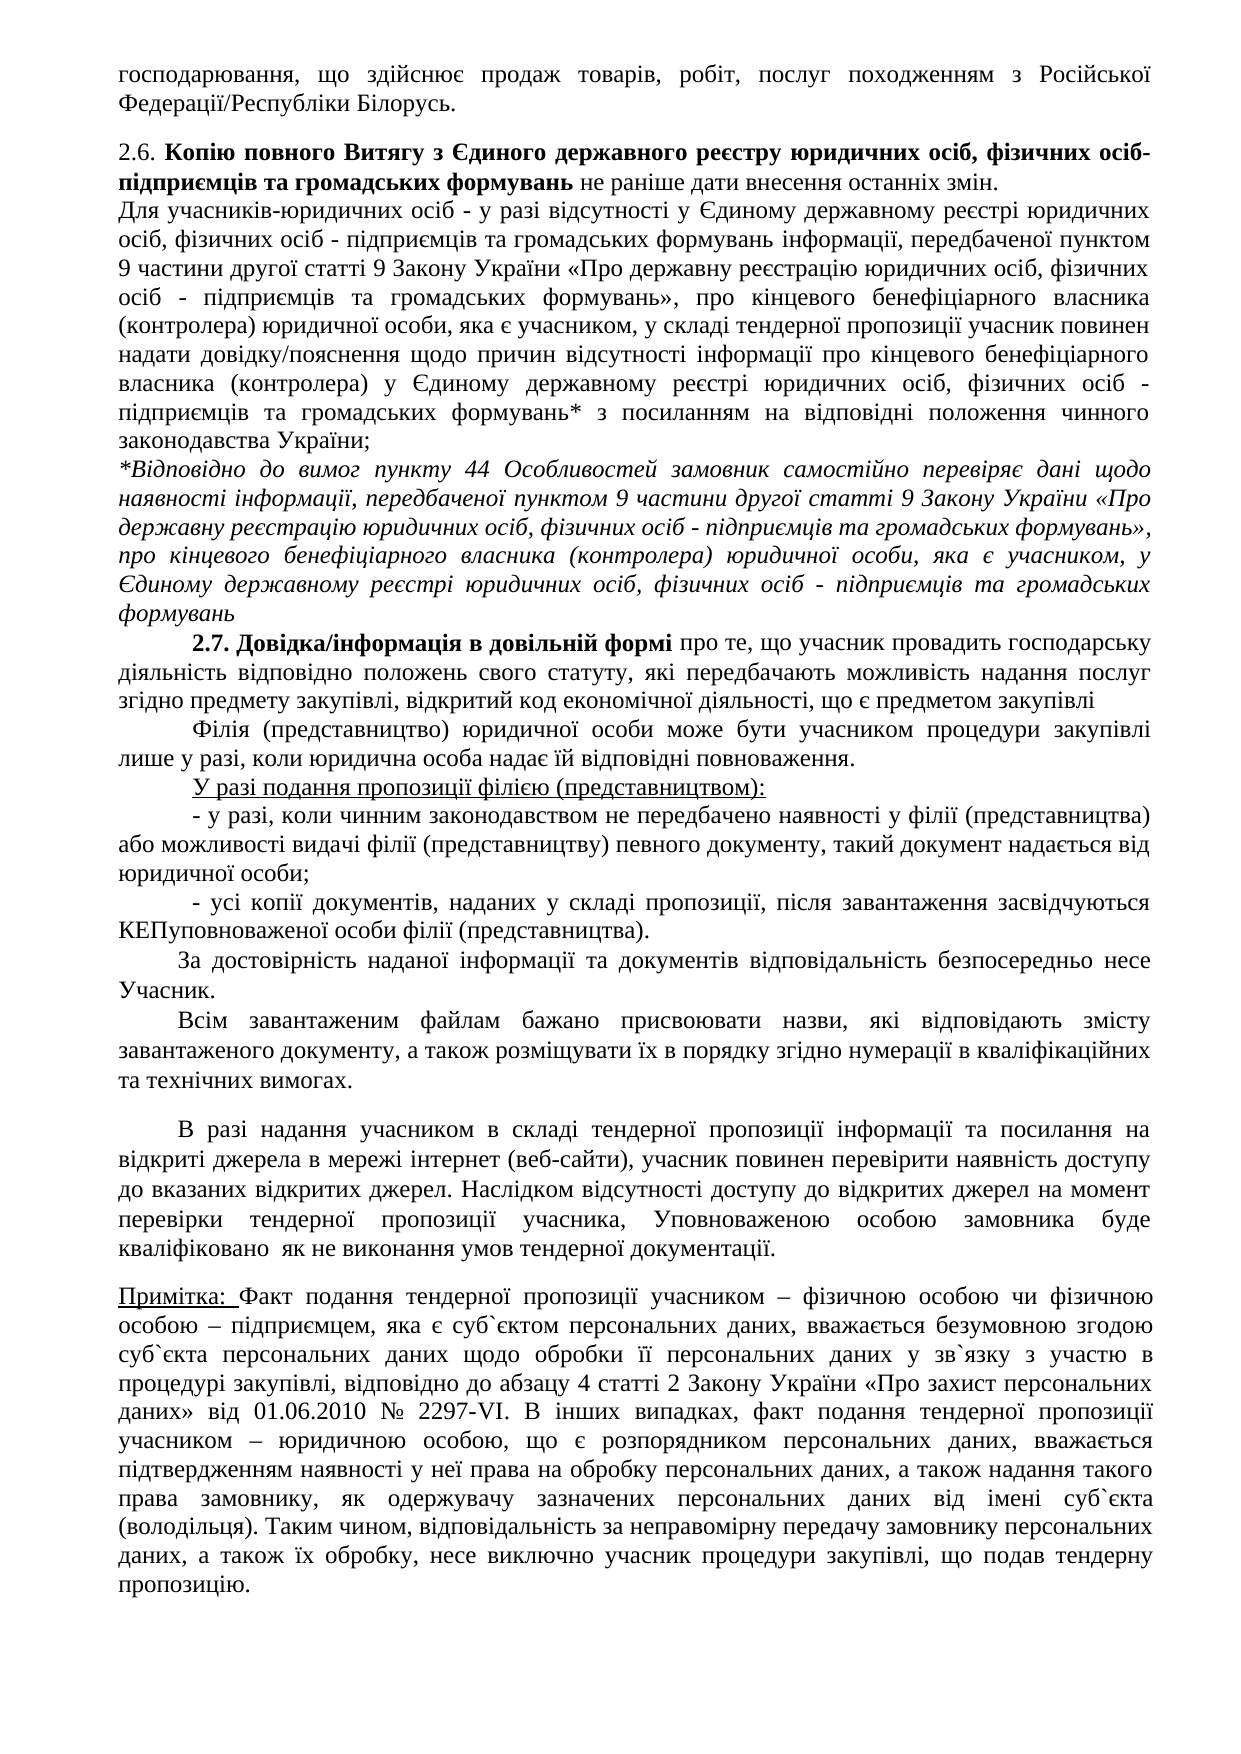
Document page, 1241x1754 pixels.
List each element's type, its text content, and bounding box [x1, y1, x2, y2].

text За достовірність наданої інформації та документів відповідальність безпосередньо несе Учасник. [118, 944, 1152, 1004]
text У разі подання пропозиції філією (представництвом): [118, 772, 1152, 800]
text Для учасників-юридичних осіб - у разі відсутності у Єдиному державному реєстрі юридичних осіб, фізичних осіб - підприємців та громадських формувань інформації, передбаченої пунктом 9 частини другої статті 9 Закону України «Про державну реєстрацію юридичних осіб, фізичних осіб - підприємців та громадських формувань», про кінцевого бенефіціарного власника (контролера) юридичної особи, яка є учасником, у складі тендерної пропозиції учасник повинен надати довідку/пояснення щодо причин відсутності інформації про кінцевого бенефіціарного власника (контролера) у Єдиному державному реєстрі юридичних осіб, фізичних осіб - підприємців та громадських формувань* з посиланням на відповідні положення чинного законодавства України; [118, 196, 1150, 454]
text Примітка: Факт подання тендерної пропозиції учасником – фізичною особою чи фізичною особою – підприємцем, яка є суб`єктом персональних даних, вважається безумовною згодою суб`єкта персональних даних щодо обробки її персональних даних у зв`язку з участю в процедурі закупівлі, відповідно до абзацу 4 статті 2 Закону України «Про захист персональних даних» від 01.06.2010 № 2297-VI. В інших випадках, факт подання тендерної пропозиції учасником – юридичною особою, що є розпорядником персональних даних, вважається підтвердженням наявності у неї права на обробку персональних даних, а також надання такого права замовнику, як одержувачу зазначених персональних даних від імені суб`єкта (володільця). Таким чином, відповідальність за неправомірну передачу замовнику персональних даних, а також їх обробку, несе виключно учасник процедури закупівлі, що подав тендерну пропозицію. [118, 1281, 1154, 1598]
text 2.7. Довідка/інформація в довільній формі про те, що учасник провадить господарську діяльність відповідно положень свого статуту, які передбачають можливість надання послуг згідно предмету закупівлі, відкритий код економічної діяльності, що є предметом закупівлі [118, 627, 1152, 714]
text 2.6. Копію повного Витягу з Єдиного державного реєстру юридичних осіб, фізичних осіб-підприємців та громадських формувань не раніше дати внесення останніх змін. [118, 136, 1152, 196]
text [118, 59, 1152, 117]
text В разі надання учасником в складі тендерної пропозиції інформації та посилання на відкриті джерела в мережі інтернет (веб-сайти), учасник повинен перевірити наявність доступу до вказаних відкритих джерел. Наслідком відсутності доступу до відкритих джерел на момент перевірки тендерної пропозиції учасника, Уповноваженою особою замовника буде кваліфіковано як не виконання умов тендерної документації. [118, 1113, 1152, 1262]
text Філія (представництво) юридичної особи може бути учасником процедури закупівлі лише у разі, коли юридична особа надає їй відповідні повноваження. [118, 714, 1152, 772]
text - усі копії документів, наданих у складі пропозиції, після завантаження засвідчуються КЕПуповноваженої особи філії (представництва). [118, 887, 1152, 944]
text *Відповідно до вимог пункту 44 Особливостей замовник самостійно перевіряє дані щодо наявності інформації, передбаченої пунктом 9 частини другої статті 9 Закону України «Про державну реєстрацію юридичних осіб, фізичних осіб - підприємців та громадських формувань», про кінцевого бенефіціарного власника (контролера) юридичної особи, яка є учасником, у Єдиному державному реєстрі юридичних осіб, фізичних осіб - підприємців та громадських формувань [118, 454, 1152, 627]
text - у разі, коли чинним законодавством не передбачено наявності у філії (представництва) або можливості видачі філії (представництву) певного документу, такий документ надається від юридичної особи; [118, 800, 1152, 887]
text Всім завантаженим файлам бажано присвоювати назви, які відповідають змісту завантаженого документу, а також розміщувати їх в порядку згідно нумерації в кваліфікаційних та технічних вимогах. [118, 1004, 1152, 1094]
